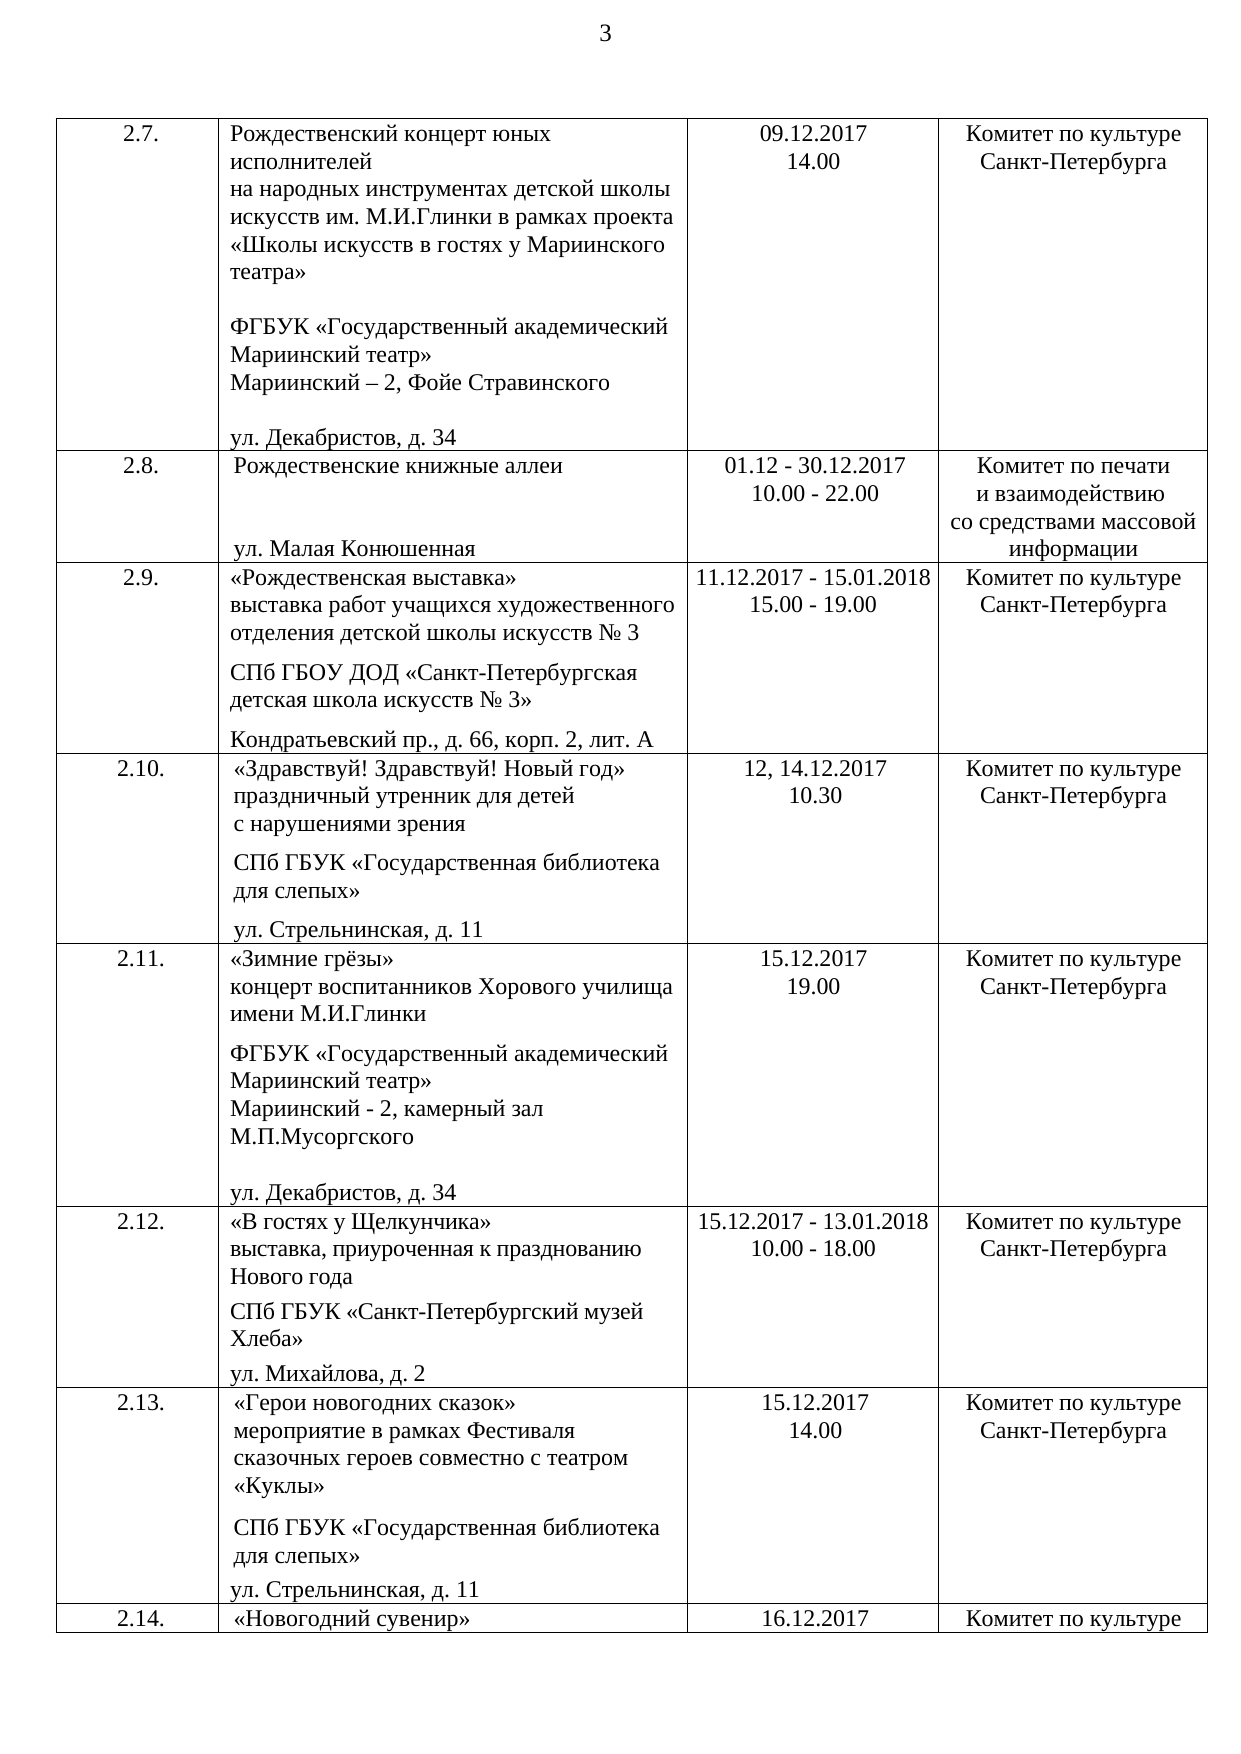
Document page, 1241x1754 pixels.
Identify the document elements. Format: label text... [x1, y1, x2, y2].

table_cell «Зимние грёзы» концерт воспитанников Хорового училища имени М.И.Глинки ФГБУК «Государственный академический Мариинский театр» Мариинский - 2, камерный зал М.П.Мусоргского ул. Декабристов, д. 34 [219, 944, 687, 1206]
table_cell «Герои новогодних сказок» мероприятие в рамках Фестиваля сказочных героев совместно с театром «Куклы» СПб ГБУК «Государственная библиотека для слепых» ул. Стрельнинская, д. 11 [219, 1388, 687, 1603]
table_cell Рождественский концерт юных исполнителей на народных инструментах детской школы искусств им. М.И.Глинки в рамках проекта «Школы искусств в гостях у Мариинского театра» ФГБУК «Государственный академический Мариинский театр» Мариинский – 2, Фойе Стравинского ул. Декабристов, д. 34 [219, 119, 687, 450]
table_cell Комитет по культуре Санкт-Петербурга [939, 754, 1207, 943]
table_cell [57, 451, 218, 562]
table_cell 15.12.2017 19.00 [688, 944, 938, 1206]
table_cell Рождественские книжные аллеи ул. Малая Конюшенная [219, 451, 687, 562]
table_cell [219, 1604, 687, 1632]
table_cell 09.12.2017 14.00 [688, 119, 938, 450]
table_cell 15.12.2017 14.00 [688, 1388, 938, 1603]
table_cell 16.12.2017 15.00 [688, 1604, 938, 1632]
table_cell [57, 119, 218, 450]
table_cell «Здравствуй! Здравствуй! Новый год» праздничный утренник для детей с нарушениями зрения СПб ГБУК «Государственная библиотека для слепых» ул. Стрельнинская, д. 11 [219, 754, 687, 943]
table_cell Комитет по культуре Санкт-Петербурга [939, 1207, 1207, 1387]
table_cell «Рождественская выставка» выставка работ учащихся художественного отделения детской школы искусств № 3 СПб ГБОУ ДОД «Санкт-Петербургская детская школа искусств № 3» Кондратьевский пр., д. 66, корп. 2, лит. А [219, 563, 687, 752]
table_cell [57, 1604, 218, 1632]
table_cell Комитет по культуре Санкт-Петербурга [939, 563, 1207, 752]
table_cell [57, 1388, 218, 1603]
table_cell «В гостях у Щелкунчика» выставка, приуроченная к празднованию Нового года СПб ГБУК «Санкт-Петербургский музей Хлеба» ул. Михайлова, д. 2 [219, 1207, 687, 1387]
table_cell 11.12.2017 - 15.01.2018 15.00 - 19.00 [688, 563, 938, 752]
table_cell 15.12.2017 - 13.01.2018 10.00 - 18.00 [688, 1207, 938, 1387]
table_cell [57, 944, 218, 1206]
table_cell Комитет по культуре Санкт-Петербурга [939, 944, 1207, 1206]
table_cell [939, 119, 1207, 450]
table_cell [57, 1207, 218, 1387]
table_cell [57, 563, 218, 752]
table_cell Комитет по культуре Санкт-Петербурга [939, 1388, 1207, 1603]
table_cell [57, 754, 218, 943]
table_cell Комитет по печати и взаимодействию со средствами массовой информации [939, 451, 1207, 562]
table_cell 12, 14.12.2017 10.30 [688, 754, 938, 943]
table_cell 01.12 - 30.12.2017 10.00 - 22.00 [688, 451, 938, 562]
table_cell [939, 1604, 1207, 1632]
